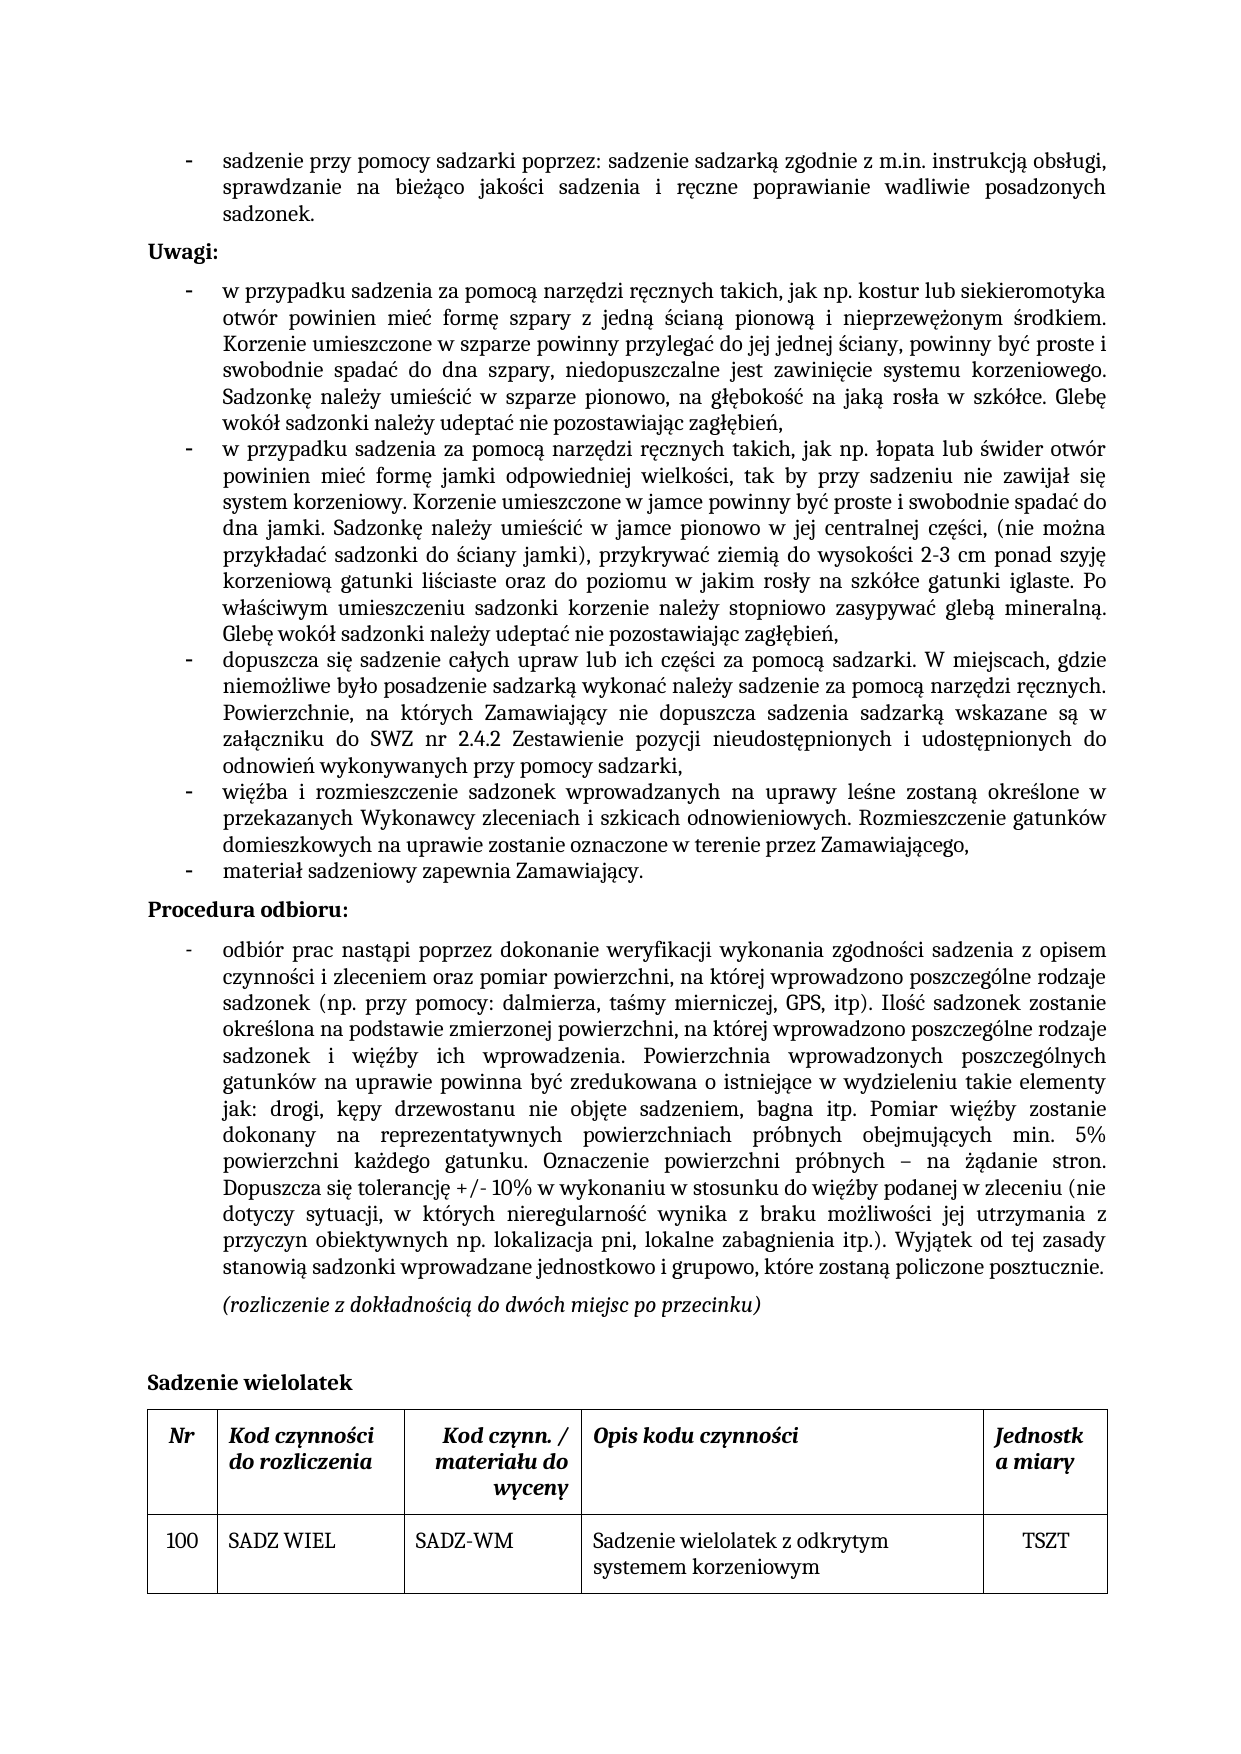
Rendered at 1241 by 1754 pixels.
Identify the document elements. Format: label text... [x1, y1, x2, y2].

text (rozliczenie z dokładnością do dwóch miejsc po przecinku) [148, 1292, 1107, 1319]
text Uwagi: [148, 239, 1107, 266]
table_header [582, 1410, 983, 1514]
list sadzenie przy pomocy sadzarki poprzez: sadzenie sadzarką zgodnie z m.in. instrukcją obsługi, sprawdzanie na bieżąco jakości sadzenia i ręczne poprawianie wadliwie posadzonych sadzonek. [185, 148, 1107, 227]
list więźba i rozmieszczenie sadzonek wprowadzanych na uprawy leśne zostaną określone w przekazanych Wykonawcy zleceniach i szkicach odnowieniowych. Rozmieszczenie gatunków domieszkowych na uprawie zostanie oznaczone w terenie przez Zamawiającego, [185, 779, 1107, 858]
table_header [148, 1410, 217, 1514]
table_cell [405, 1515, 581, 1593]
list w przypadku sadzenia za pomocą narzędzi ręcznych takich, jak np. łopata lub świder otwór powinien mieć formę jamki odpowiedniej wielkości, tak by przy sadzeniu nie zawijał się system korzeniowy. Korzenie umieszczone w jamce powinny być proste i swobodnie spadać do dna jamki. Sadzonkę należy umieścić w jamce pionowo w jej centralnej części, (nie można przykładać sadzonki do ściany jamki), przykrywać ziemią do wysokości 2-3 cm ponad szyję korzeniową gatunki liściaste oraz do poziomu w jakim rosły na szkółce gatunki iglaste. Po właściwym umieszczeniu sadzonki korzenie należy stopniowo zasypywać glebą mineralną. Glebę wokół sadzonki należy udeptać nie pozostawiając zagłębień, [185, 436, 1107, 647]
text Procedura odbioru: [148, 897, 1107, 923]
list dopuszcza się sadzenie całych upraw lub ich części za pomocą sadzarki. W miejscach, gdzie niemożliwe było posadzenie sadzarką wykonać należy sadzenie za pomocą narzędzi ręcznych. Powierzchnie, na których Zamawiający nie dopuszcza sadzenia sadzarką wskazane są w załączniku do SWZ nr 2.4.2 Zestawienie pozycji nieudostępnionych i udostępnionych do odnowień wykonywanych przy pomocy sadzarki, [185, 647, 1107, 779]
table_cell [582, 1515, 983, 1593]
list odbiór prac nastąpi poprzez dokonanie weryfikacji wykonania zgodności sadzenia z opisem czynności i zleceniem oraz pomiar powierzchni, na której wprowadzono poszczególne rodzaje sadzonek (np. przy pomocy: dalmierza, taśmy mierniczej, GPS, itp). Ilość sadzonek zostanie określona na podstawie zmierzonej powierzchni, na której wprowadzono poszczególne rodzaje sadzonek i więźby ich wprowadzenia. Powierzchnia wprowadzonych poszczególnych gatunków na uprawie powinna być zredukowana o istniejące w wydzieleniu takie elementy jak: drogi, kępy drzewostanu nie objęte sadzeniem, bagna itp. Pomiar więźby zostanie dokonany na reprezentatywnych powierzchniach próbnych obejmujących min. 5% powierzchni każdego gatunku. Oznaczenie powierzchni próbnych – na żądanie stron. Dopuszcza się tolerancję +/- 10% w wykonaniu w stosunku do więźby podanej w zleceniu (nie dotyczy sytuacji, w których nieregularność wynika z braku możliwości jej utrzymania z przyczyn obiektywnych np. lokalizacja pni, lokalne zabagnienia itp.). Wyjątek od tej zasady stanowią sadzonki wprowadzane jednostkowo i grupowo, które zostaną policzone posztucznie. [185, 936, 1107, 1280]
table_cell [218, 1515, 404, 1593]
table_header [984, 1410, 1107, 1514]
list materiał sadzeniowy zapewnia Zamawiający. [185, 858, 1107, 884]
text Sadzenie wielolatek [148, 1370, 1107, 1396]
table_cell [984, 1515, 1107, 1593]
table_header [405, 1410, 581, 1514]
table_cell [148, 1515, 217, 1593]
list w przypadku sadzenia za pomocą narzędzi ręcznych takich, jak np. kostur lub siekieromotyka otwór powinien mieć formę szpary z jedną ścianą pionową i nieprzewężonym środkiem. Korzenie umieszczone w szparze powinny przylegać do jej jednej ściany, powinny być proste i swobodnie spadać do dna szpary, niedopuszczalne jest zawinięcie systemu korzeniowego. Sadzonkę należy umieścić w szparze pionowo, na głębokość na jaką rosła w szkółce. Glebę wokół sadzonki należy udeptać nie pozostawiając zagłębień, [185, 278, 1107, 436]
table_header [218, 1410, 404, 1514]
